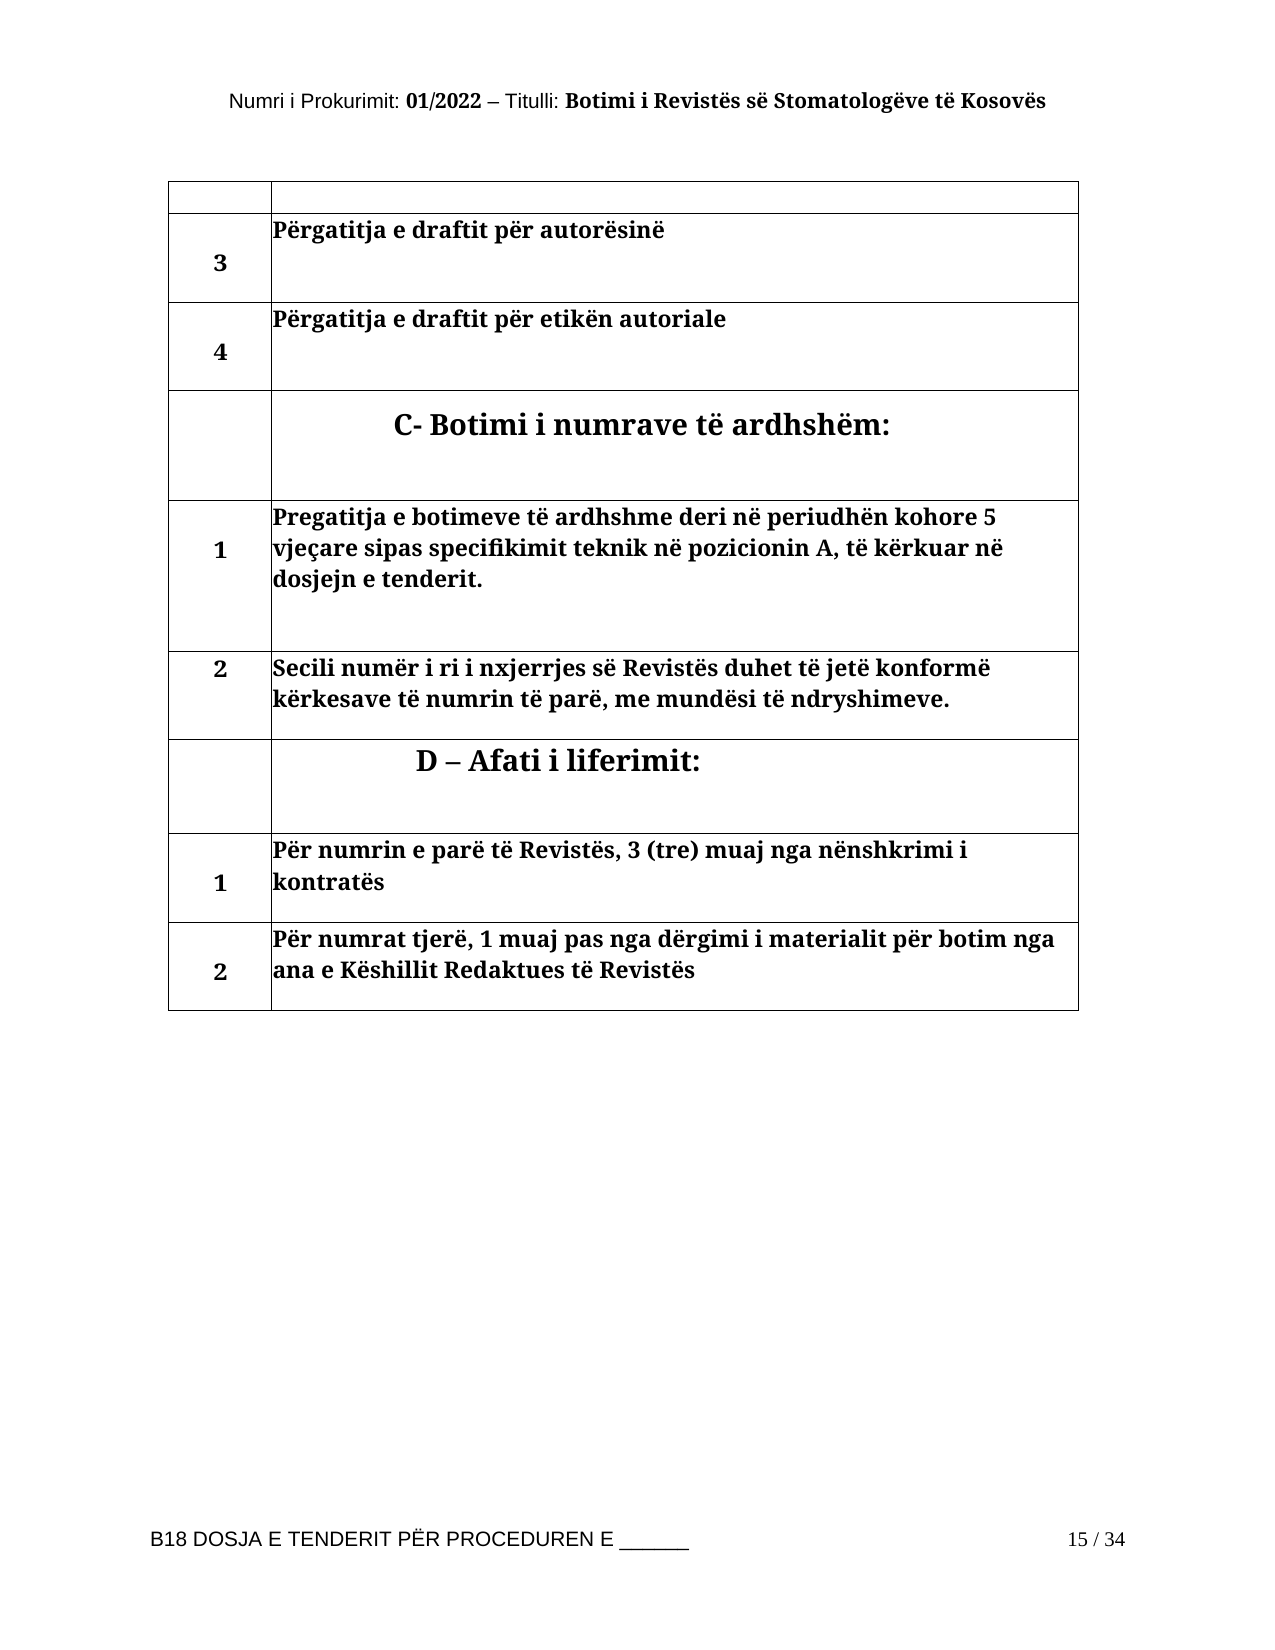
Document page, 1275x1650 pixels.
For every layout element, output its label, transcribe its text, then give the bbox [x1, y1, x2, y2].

table_cell Përgatitja e draftit për autorësinë [272, 214, 1078, 302]
table_cell D – Afati i liferimit: [272, 740, 1078, 833]
table_cell C- Botimi i numrave të ardhshëm: [272, 391, 1078, 500]
table_cell Secili numër i ri i nxjerrjes së Revistës duhet të jetë konformë kërkesave të numrin të parë, me mundësi të ndryshimeve. [272, 652, 1078, 739]
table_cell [272, 182, 1078, 213]
table_cell [169, 740, 271, 833]
table_cell 4 [169, 303, 271, 390]
table_cell [169, 391, 271, 500]
table_cell Për numrin e parë të Revistës, 3 (tre) muaj nga nënshkrimi i kontratës [272, 834, 1078, 922]
table_cell Pregatitja e botimeve të ardhshme deri në periudhën kohore 5 vjeçare sipas specifikimit teknik në pozicionin A, të kërkuar në dosjejn e tenderit. [272, 501, 1078, 651]
table_cell Përgatitja e draftit për etikën autoriale [272, 303, 1078, 390]
table_cell 1 [169, 501, 271, 651]
table_cell 2 [169, 923, 271, 1010]
table_cell 2 [169, 652, 271, 739]
table_cell Për numrat tjerë, 1 muaj pas nga dërgimi i materialit për botim nga ana e Këshillit Redaktues të Revistës [272, 923, 1078, 1010]
table_cell 3 [169, 214, 271, 302]
table_cell 2 [169, 182, 271, 213]
table_cell 1 [169, 834, 271, 922]
